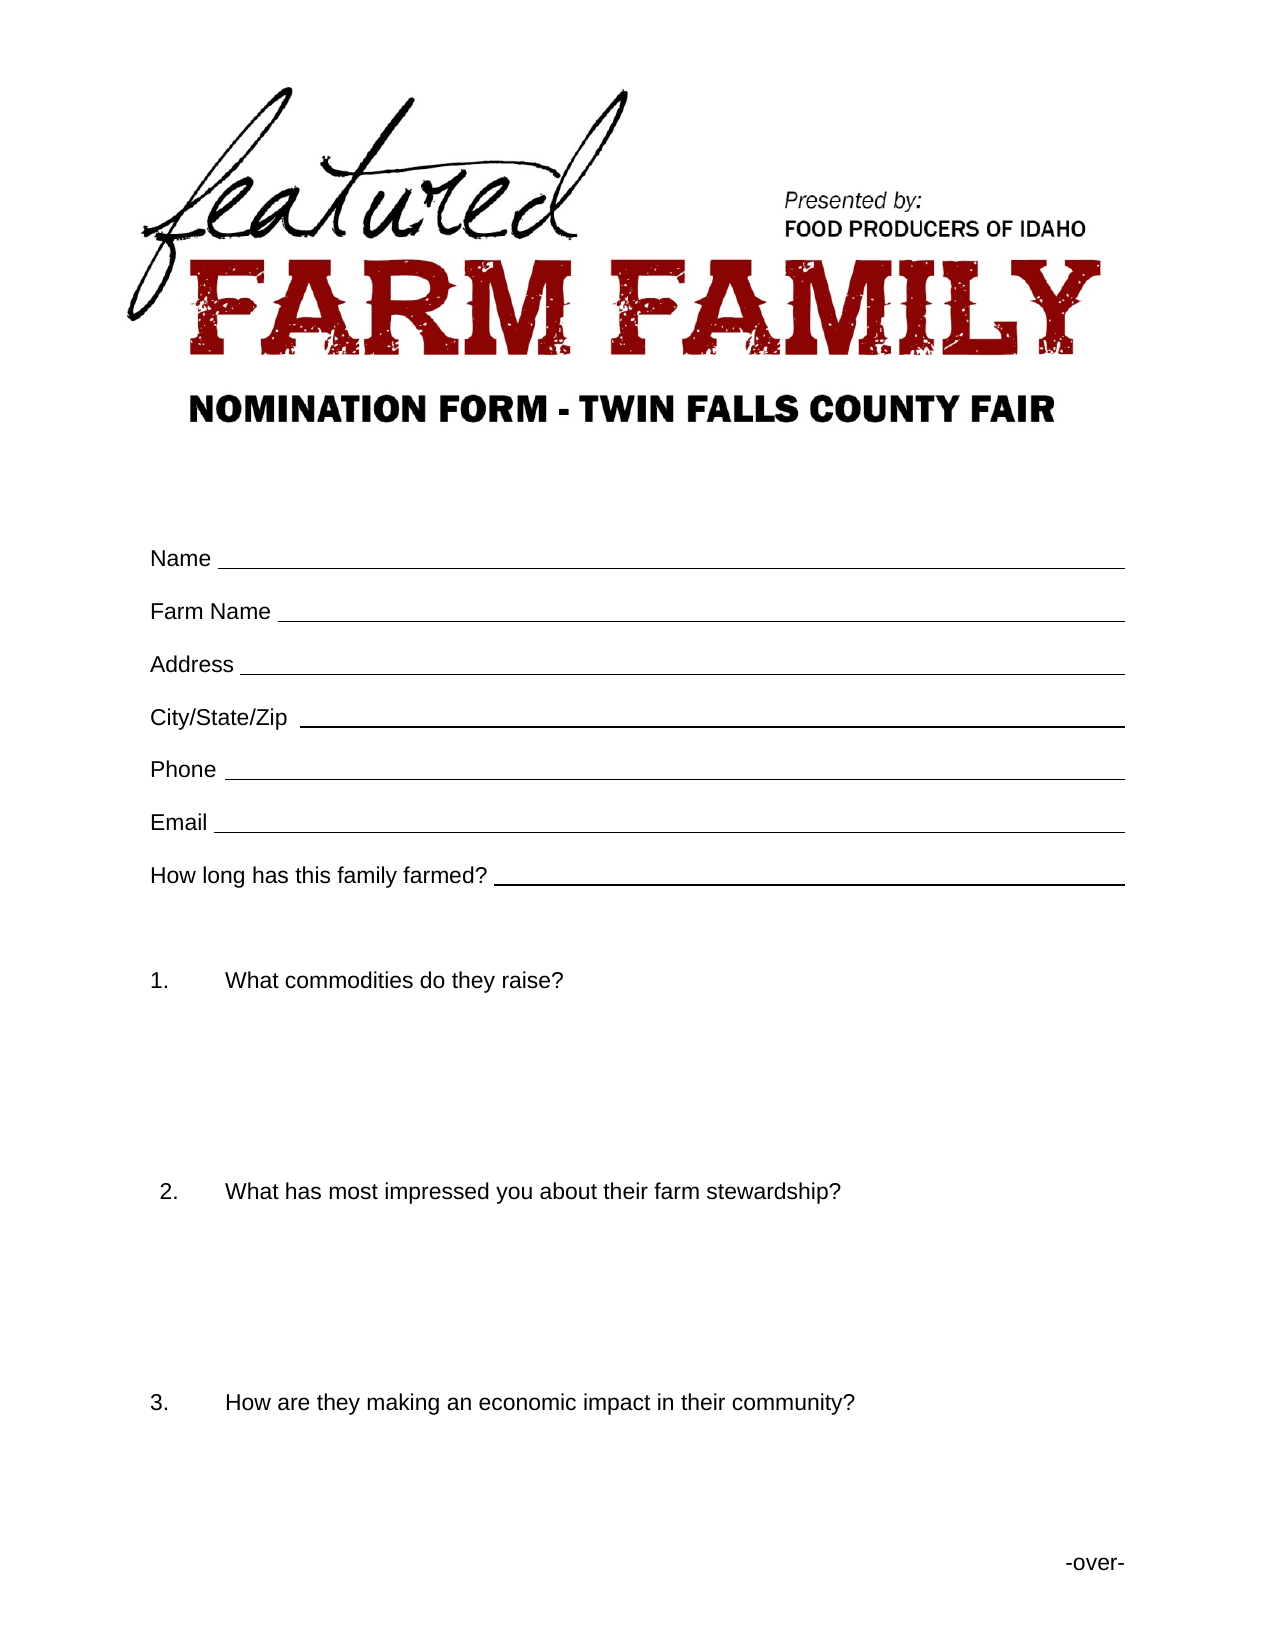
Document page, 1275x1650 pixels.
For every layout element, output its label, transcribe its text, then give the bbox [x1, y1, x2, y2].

text Address [150, 651, 1125, 677]
text Phone [150, 756, 1125, 782]
text Name [150, 545, 1125, 572]
text Email [150, 809, 1125, 835]
list What commodities do they raise? [150, 967, 1125, 993]
list How are they making an economic impact in their community? [150, 1389, 1125, 1415]
text Farm Name [150, 598, 1125, 624]
text How long has this family farmed? [150, 862, 1125, 888]
picture [81, 45, 1191, 480]
text City/State/Zip [150, 703, 1125, 730]
list What has most impressed you about their farm stewardship? [159, 1178, 1125, 1204]
